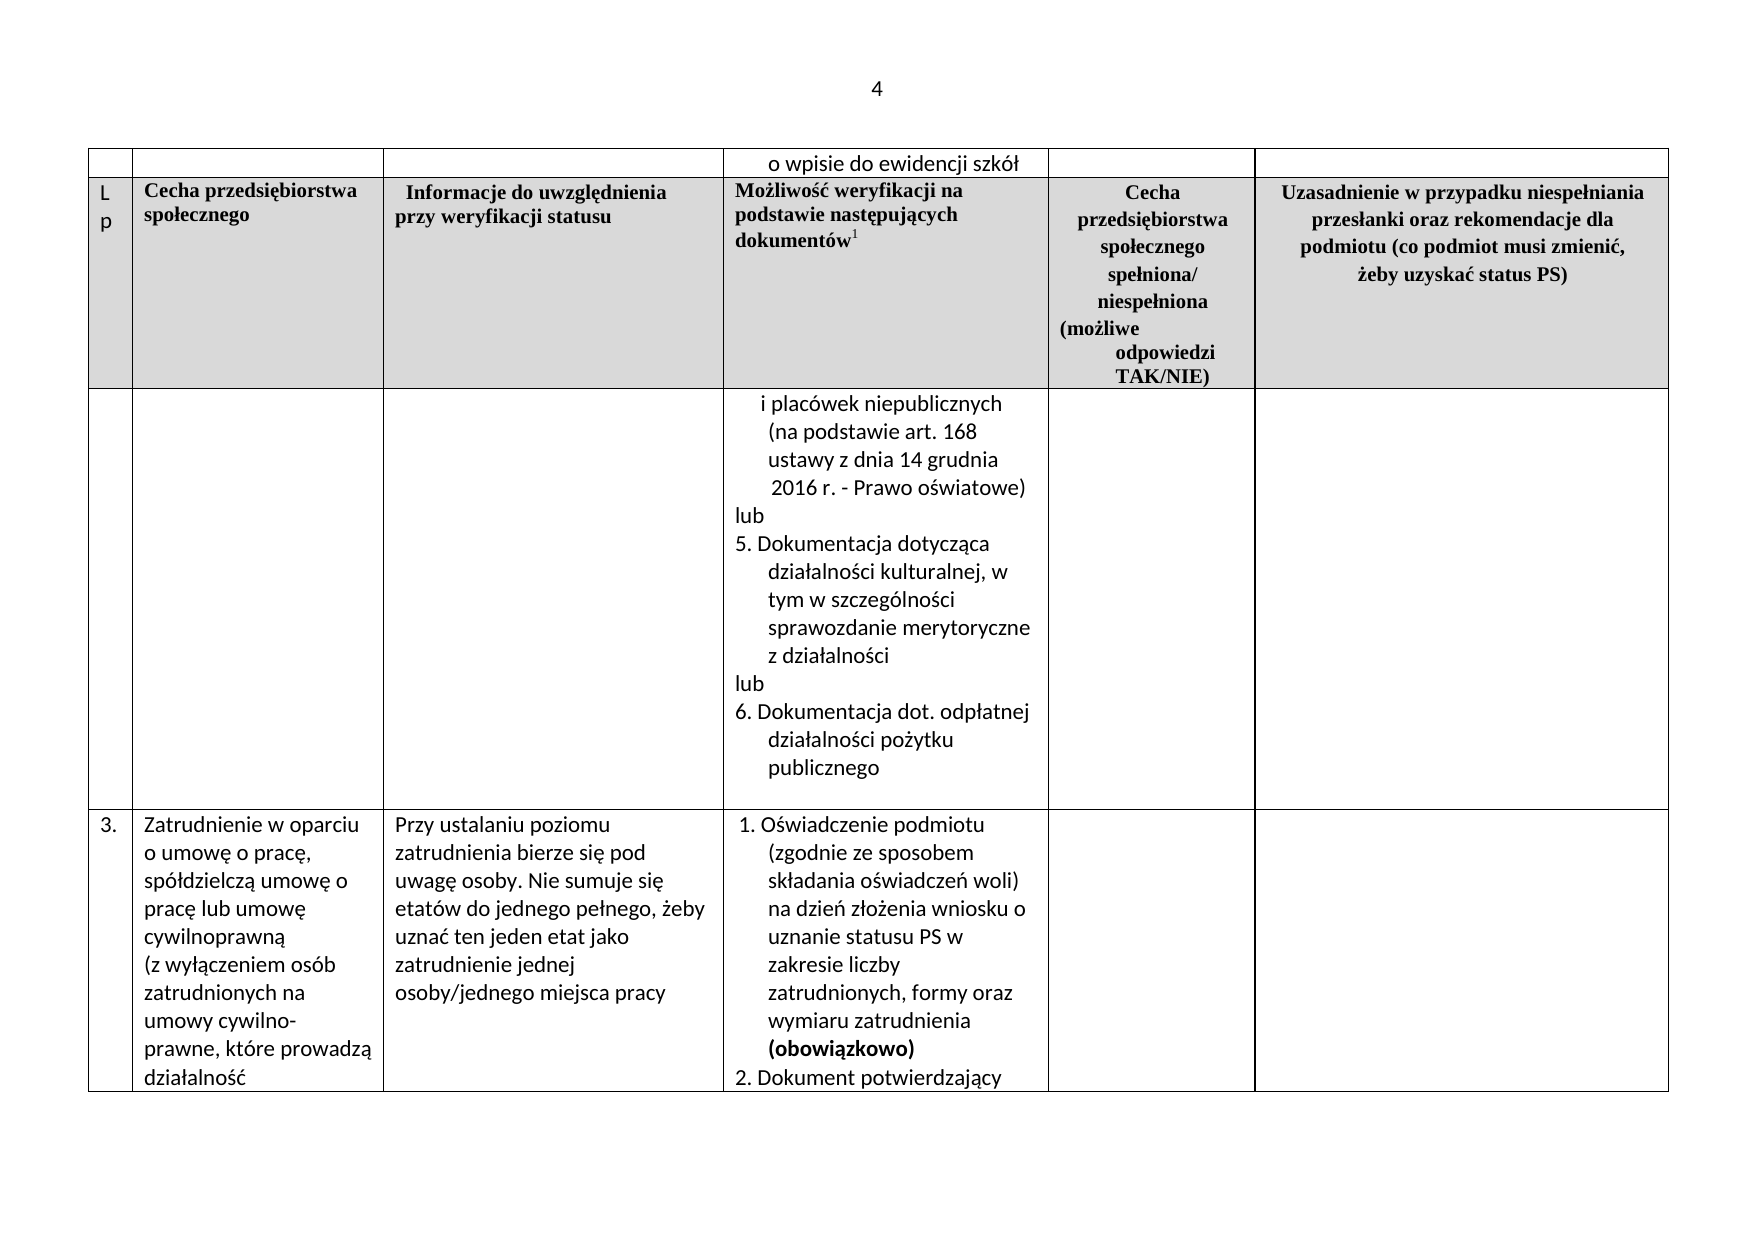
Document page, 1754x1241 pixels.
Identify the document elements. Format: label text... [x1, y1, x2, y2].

table_cell [1049, 149, 1254, 177]
table_cell [1049, 389, 1254, 809]
table_cell Możliwość weryfikacji na podstawie następujących dokumentów1 [724, 178, 1048, 388]
table_cell [133, 389, 383, 809]
table_cell [1256, 810, 1668, 1091]
table_cell Cecha przedsiębiorstwa społecznego spełniona/ niespełniona (możliwe odpowiedzi TAK/NIE) [1049, 178, 1254, 388]
table_cell Cecha przedsiębiorstwa społecznego [133, 178, 383, 388]
table_cell [1256, 149, 1668, 177]
table_cell 3. [89, 810, 132, 1091]
table_cell Informacje do uwzględnienia przy weryfikacji statusu [384, 178, 723, 388]
table_cell i placówek niepublicznych (na podstawie art. 168 ustawy z dnia 14 grudnia 2016 r. - Prawo oświatowe) lub 5. Dokumentacja dotycząca działalności kulturalnej, w tym w szczególności sprawozdanie merytoryczne z działalności lub 6. Dokumentacja dot. odpłatnej działalności pożytku publicznego [724, 389, 1048, 809]
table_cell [384, 810, 723, 1091]
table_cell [384, 149, 723, 177]
table_cell [1049, 810, 1254, 1091]
table_cell [384, 389, 723, 809]
table_cell [1256, 389, 1668, 809]
table_cell Uzasadnienie w przypadku niespełniania przesłanki oraz rekomendacje dla podmiotu (co podmiot musi zmienić, żeby uzyskać status PS) [1256, 178, 1668, 388]
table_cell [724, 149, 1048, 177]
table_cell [724, 810, 1048, 1091]
table_cell [89, 389, 132, 809]
table_cell [89, 149, 132, 177]
table_cell Lp [89, 178, 132, 388]
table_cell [133, 810, 383, 1091]
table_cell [133, 149, 383, 177]
